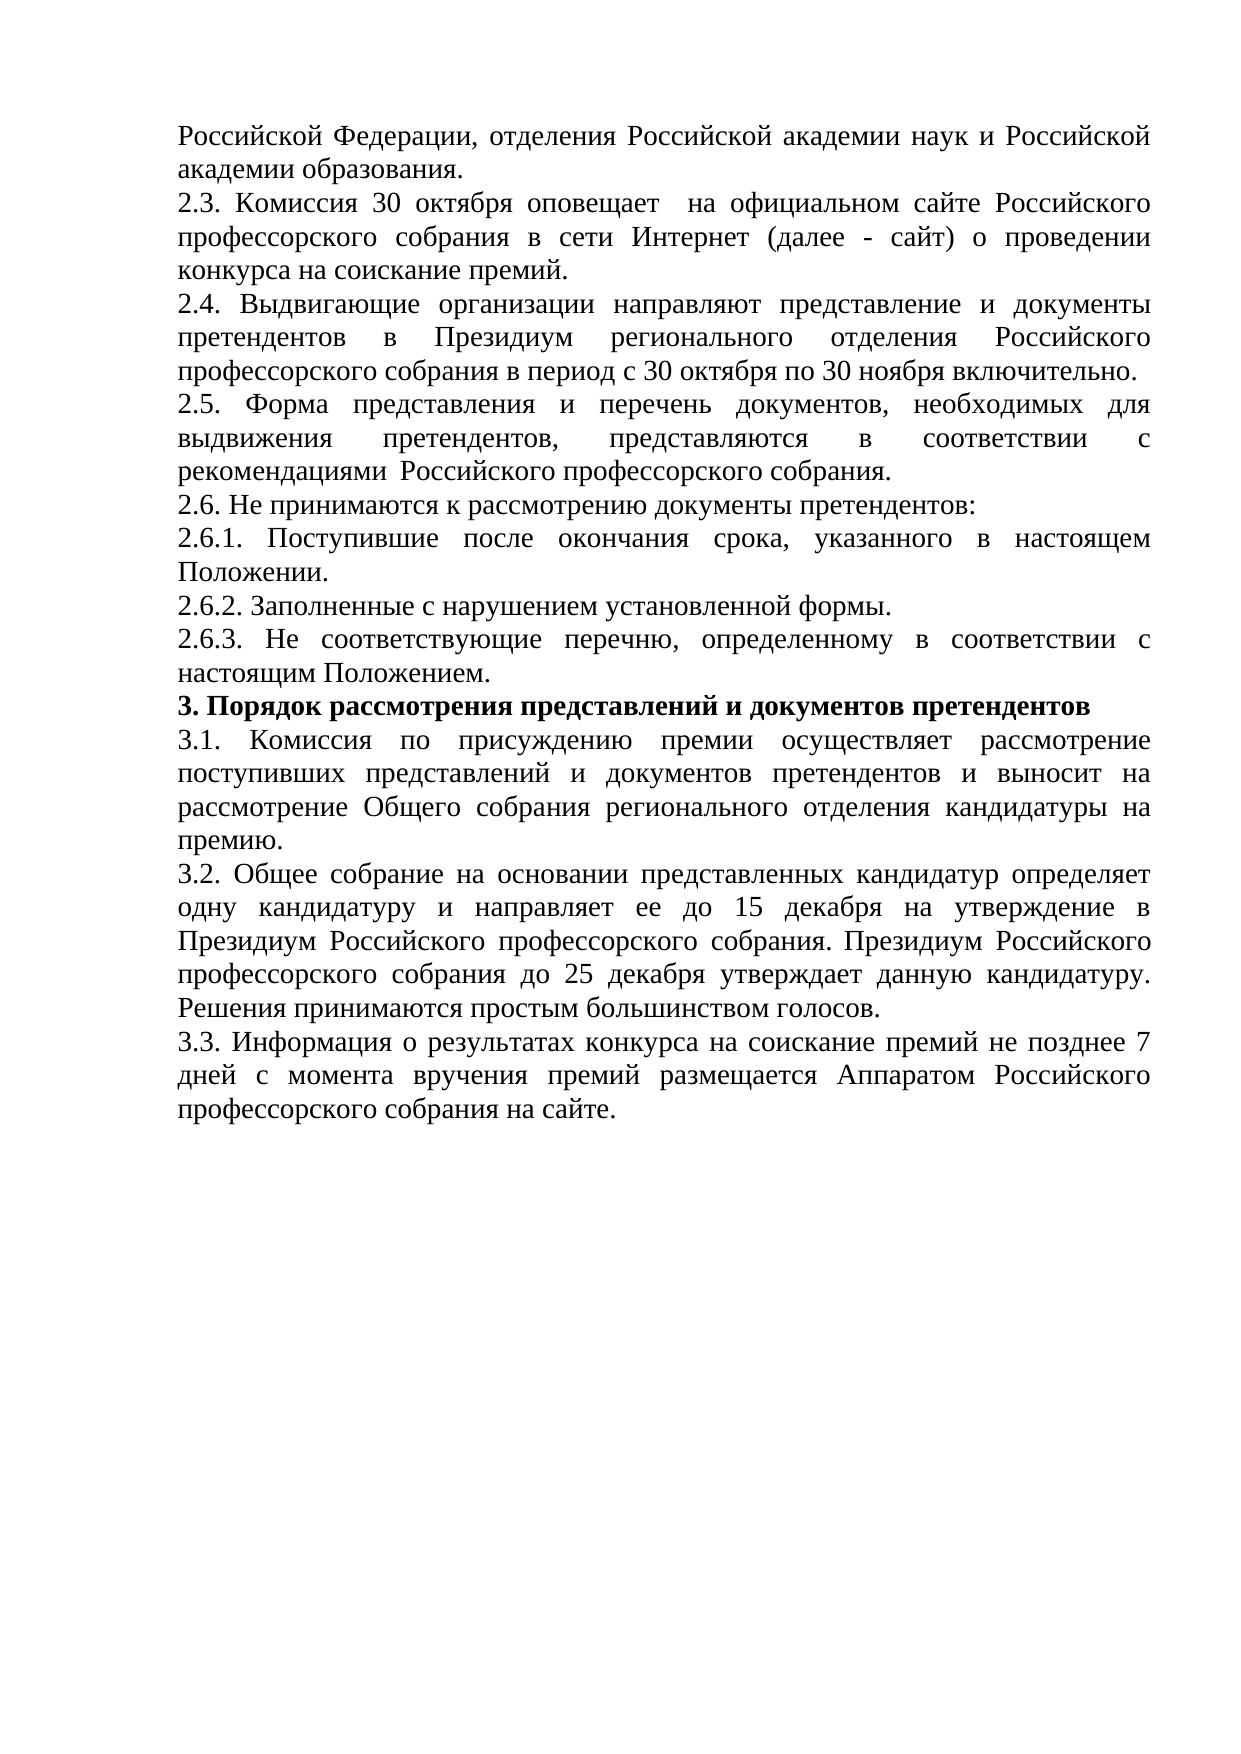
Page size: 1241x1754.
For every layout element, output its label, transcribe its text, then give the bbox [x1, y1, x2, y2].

text 2.6.3. Не соответствующие перечню, определенному в соответствии с настоящим Положением. [177, 621, 1152, 688]
text 2.6.2. Заполненные с нарушением установленной формы. [177, 588, 1152, 621]
text 2.4. Выдвигающие организации направляют представление и документы претендентов в Президиум регионального отделения Российского профессорского собрания в период с 30 октября по 30 ноября включительно. [177, 286, 1152, 386]
text 3. Порядок рассмотрения представлений и документов претендентов [177, 688, 1152, 722]
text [177, 118, 1152, 185]
text 2.5. Форма представления и перечень документов, необходимых для выдвижения претендентов, представляются в соответствии с рекомендациями Российского профессорского собрания. [177, 386, 1152, 487]
text 2.6. Не принимаются к рассмотрению документы претендентов: [177, 487, 1152, 521]
text 3.1. Комиссия по присуждению премии осуществляет рассмотрение поступивших представлений и документов претендентов и выносит на рассмотрение Общего собрания регионального отделения кандидатуры на премию. [177, 722, 1152, 856]
text 2.6.1. Поступившие после окончания срока, указанного в настоящем Положении. [177, 521, 1152, 588]
text 2.3. Комиссия 30 октября оповещает на официальном сайте Российского профессорского собрания в сети Интернет (далее - сайт) о проведении конкурса на соискание премий. [177, 185, 1152, 286]
text 3.3. Информация о результатах конкурса на соискание премий не позднее 7 дней с момента вручения премий размещается Аппаратом Российского профессорского собрания на сайте. [177, 1024, 1152, 1124]
text 3.2. Общее собрание на основании представленных кандидатур определяет одну кандидатуру и направляет ее до 15 декабря на утверждение в Президиум Российского профессорского собрания. Президиум Российского профессорского собрания до 25 декабря утверждает данную кандидатуру. Решения принимаются простым большинством голосов. [177, 856, 1152, 1024]
